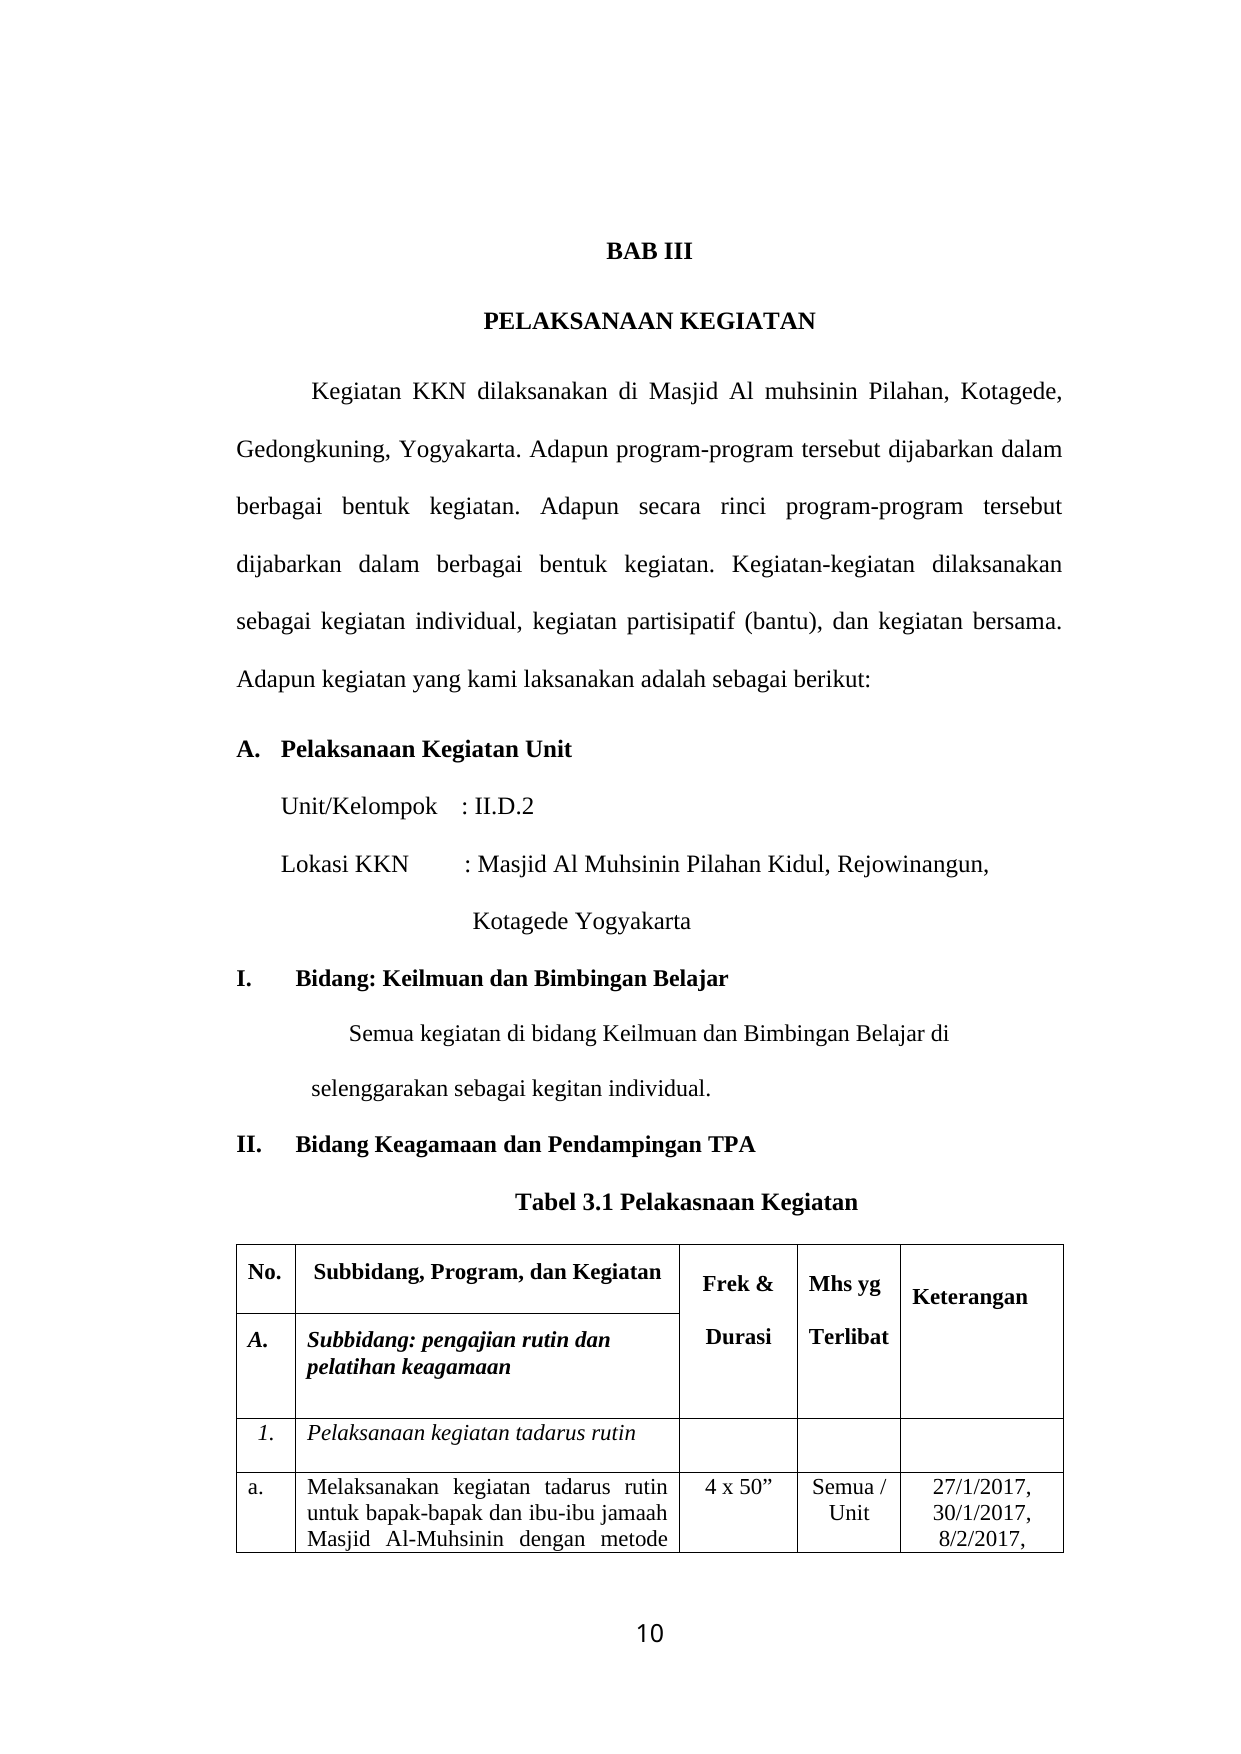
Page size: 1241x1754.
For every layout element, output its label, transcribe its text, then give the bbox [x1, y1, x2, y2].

text Semua kegiatan di bidang Keilmuan dan Bimbingan Belajar di selenggarakan sebagai kegitan individual. [311, 1019, 1063, 1102]
table_cell Pelaksanaan kegiatan tadarus rutin [296, 1419, 679, 1472]
table_header Keterangan [901, 1245, 1063, 1418]
table_header Mhs yg Terlibat [798, 1245, 900, 1418]
list Pelaksanaan Kegiatan Unit [236, 734, 1063, 762]
table_header Subbidang, Program, dan Kegiatan [296, 1245, 679, 1313]
table_cell a. [237, 1473, 295, 1552]
table_cell A. [237, 1314, 295, 1418]
table_cell Semua / Unit [798, 1473, 900, 1552]
text Tabel 3.1 Pelakasnaan Kegiatan [310, 1187, 1063, 1216]
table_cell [901, 1473, 1063, 1552]
text Kegiatan KKN dilaksanakan di Masjid Al muhsinin Pilahan, Kotagede, Gedongkuning, Yogyakarta. Adapun program-program tersebut dijabarkan dalam berbagai bentuk kegiatan. Adapun secara rinci program-program tersebut dijabarkan dalam berbagai bentuk kegiatan. Kegiatan-kegiatan dilaksanakan sebagai kegiatan individual, kegiatan partisipatif (bantu), dan kegiatan bersama. Adapun kegiatan yang kami laksanakan adalah sebagai berikut: [236, 376, 1063, 692]
table_cell 1. [237, 1419, 295, 1472]
text PELAKSANAAN KEGIATAN [236, 306, 1063, 335]
table_header Frek & Durasi [680, 1245, 797, 1418]
list Bidang Keagamaan dan Pendampingan TPA [236, 1129, 1063, 1158]
table_cell [901, 1419, 1063, 1472]
table_cell [798, 1419, 900, 1472]
text Unit/Kelompok : II.D.2 [281, 791, 1063, 820]
text BAB III [236, 236, 1063, 265]
table_cell 4 x 50” [680, 1473, 797, 1552]
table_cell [296, 1473, 679, 1552]
table_cell [680, 1419, 797, 1472]
list Bidang: Keilmuan dan Bimbingan Belajar [236, 964, 1063, 991]
table_cell Subbidang: pengajian rutin dan pelatihan keagamaan [296, 1314, 679, 1418]
text Lokasi KKN : Masjid Al Muhsinin Pilahan Kidul, Rejowinangun, Kotagede Yogyakarta [281, 849, 1063, 935]
table_header No. [237, 1245, 295, 1313]
